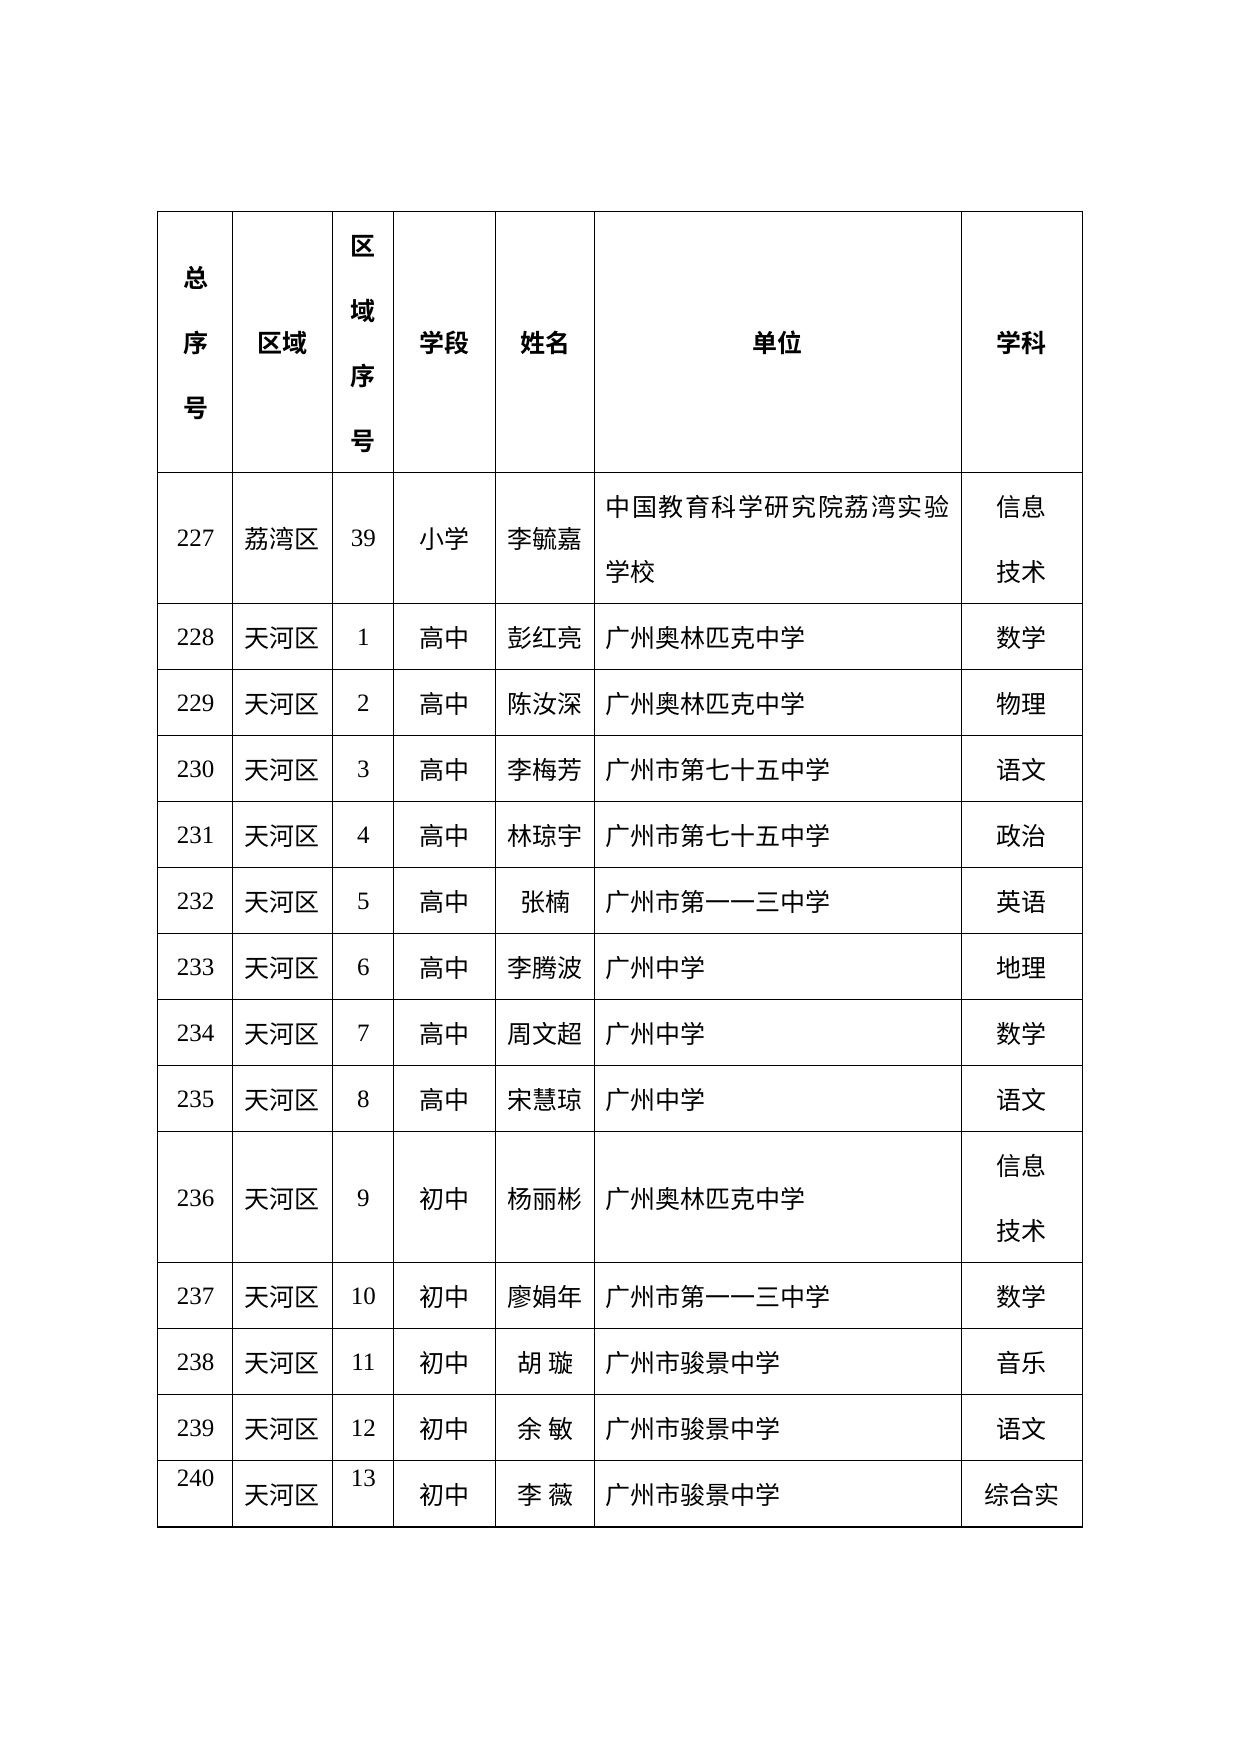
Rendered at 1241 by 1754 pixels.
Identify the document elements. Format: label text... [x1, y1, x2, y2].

table_cell 1 [333, 604, 393, 669]
table_cell 高中 [394, 736, 495, 801]
table_cell 李梅芳 [496, 736, 594, 801]
table_cell 234 [158, 1000, 232, 1065]
table_cell 李 薇 [496, 1461, 594, 1526]
table_cell 语文 [962, 1395, 1082, 1460]
table_cell 音乐 [962, 1329, 1082, 1394]
table_cell 高中 [394, 670, 495, 735]
table_cell 天河区 [233, 1132, 332, 1262]
table_cell 广州中学 [595, 934, 961, 999]
table_cell 2 [333, 670, 393, 735]
table_cell 230 [158, 736, 232, 801]
table_cell 广州市第一一三中学 [595, 1263, 961, 1328]
table_cell 物理 [962, 670, 1082, 735]
table_cell 荔湾区 [233, 473, 332, 603]
table_cell 广州市第七十五中学 [595, 802, 961, 867]
table_header 总 序 号 [158, 212, 232, 472]
table_cell 杨丽彬 [496, 1132, 594, 1262]
table_cell 高中 [394, 934, 495, 999]
table_cell 小学 [394, 473, 495, 603]
table_cell 数学 [962, 1000, 1082, 1065]
table_cell 初中 [394, 1263, 495, 1328]
table_cell 天河区 [233, 670, 332, 735]
table_cell 地理 [962, 934, 1082, 999]
table_cell 5 [333, 868, 393, 933]
table_header 学科 [962, 212, 1082, 472]
table_cell 政治 [962, 802, 1082, 867]
table_cell 林琼宇 [496, 802, 594, 867]
table_cell 228 [158, 604, 232, 669]
table_cell 信息 技术 [962, 473, 1082, 603]
table_cell 天河区 [233, 868, 332, 933]
table_cell 238 [158, 1329, 232, 1394]
table_cell 广州奥林匹克中学 [595, 604, 961, 669]
table_cell 李腾波 [496, 934, 594, 999]
table_cell 239 [158, 1395, 232, 1460]
table_cell 余 敏 [496, 1395, 594, 1460]
table_cell 227 [158, 473, 232, 603]
table_cell 天河区 [233, 934, 332, 999]
table_cell 10 [333, 1263, 393, 1328]
table_cell 3 [333, 736, 393, 801]
table_header 区域 [233, 212, 332, 472]
table_cell 天河区 [233, 1461, 332, 1526]
table_cell 胡 璇 [496, 1329, 594, 1394]
table_header 区域序号 [333, 212, 393, 472]
table_cell 233 [158, 934, 232, 999]
table_header 单位 [595, 212, 961, 472]
table_cell 语文 [962, 736, 1082, 801]
table_cell 高中 [394, 802, 495, 867]
table_cell 高中 [394, 1000, 495, 1065]
table_cell 数学 [962, 1263, 1082, 1328]
table_cell 高中 [394, 604, 495, 669]
table_cell 4 [333, 802, 393, 867]
table_header 学段 [394, 212, 495, 472]
table_cell 235 [158, 1066, 232, 1131]
table_cell 广州市第七十五中学 [595, 736, 961, 801]
table_cell 天河区 [233, 1000, 332, 1065]
table_cell 信息 技术 [962, 1132, 1082, 1262]
table_cell 周文超 [496, 1000, 594, 1065]
table_cell 240 [158, 1461, 232, 1526]
table_cell 陈汝深 [496, 670, 594, 735]
table_cell 英语 [962, 868, 1082, 933]
table_cell 229 [158, 670, 232, 735]
table_header 姓名 [496, 212, 594, 472]
table_cell 广州市骏景中学 [595, 1329, 961, 1394]
table_cell 中国教育科学研究院荔湾实验学校 [595, 473, 961, 603]
table_cell 232 [158, 868, 232, 933]
table_cell 天河区 [233, 604, 332, 669]
table_cell 237 [158, 1263, 232, 1328]
table_cell 天河区 [233, 1395, 332, 1460]
table_cell 13 [333, 1461, 393, 1526]
table_cell 广州奥林匹克中学 [595, 1132, 961, 1262]
table_cell 高中 [394, 1066, 495, 1131]
table_cell 天河区 [233, 1329, 332, 1394]
table_cell 初中 [394, 1132, 495, 1262]
table_cell 数学 [962, 604, 1082, 669]
table_cell 天河区 [233, 1263, 332, 1328]
table_cell 广州中学 [595, 1066, 961, 1131]
table_cell 天河区 [233, 1066, 332, 1131]
table_cell 综合实践活动 [962, 1461, 1082, 1526]
table_cell 初中 [394, 1395, 495, 1460]
table_cell 236 [158, 1132, 232, 1262]
table_cell 广州市第一一三中学 [595, 868, 961, 933]
table_cell 廖娟年 [496, 1263, 594, 1328]
table_cell 231 [158, 802, 232, 867]
table_cell 7 [333, 1000, 393, 1065]
table_cell 彭红亮 [496, 604, 594, 669]
table_cell 广州市骏景中学 [595, 1461, 961, 1526]
table_cell 初中 [394, 1329, 495, 1394]
table_cell 李毓嘉 [496, 473, 594, 603]
table_cell 张楠 [496, 868, 594, 933]
table_cell 宋慧琼 [496, 1066, 594, 1131]
table_cell 12 [333, 1395, 393, 1460]
table_cell 6 [333, 934, 393, 999]
table_cell 天河区 [233, 736, 332, 801]
table_cell 广州奥林匹克中学 [595, 670, 961, 735]
table_cell 广州市骏景中学 [595, 1395, 961, 1460]
table_cell 8 [333, 1066, 393, 1131]
table_cell 广州中学 [595, 1000, 961, 1065]
table_cell 语文 [962, 1066, 1082, 1131]
table_cell 初中 [394, 1461, 495, 1526]
table_cell 9 [333, 1132, 393, 1262]
table_cell 39 [333, 473, 393, 603]
table_cell 天河区 [233, 802, 332, 867]
table_cell 11 [333, 1329, 393, 1394]
table_cell 高中 [394, 868, 495, 933]
